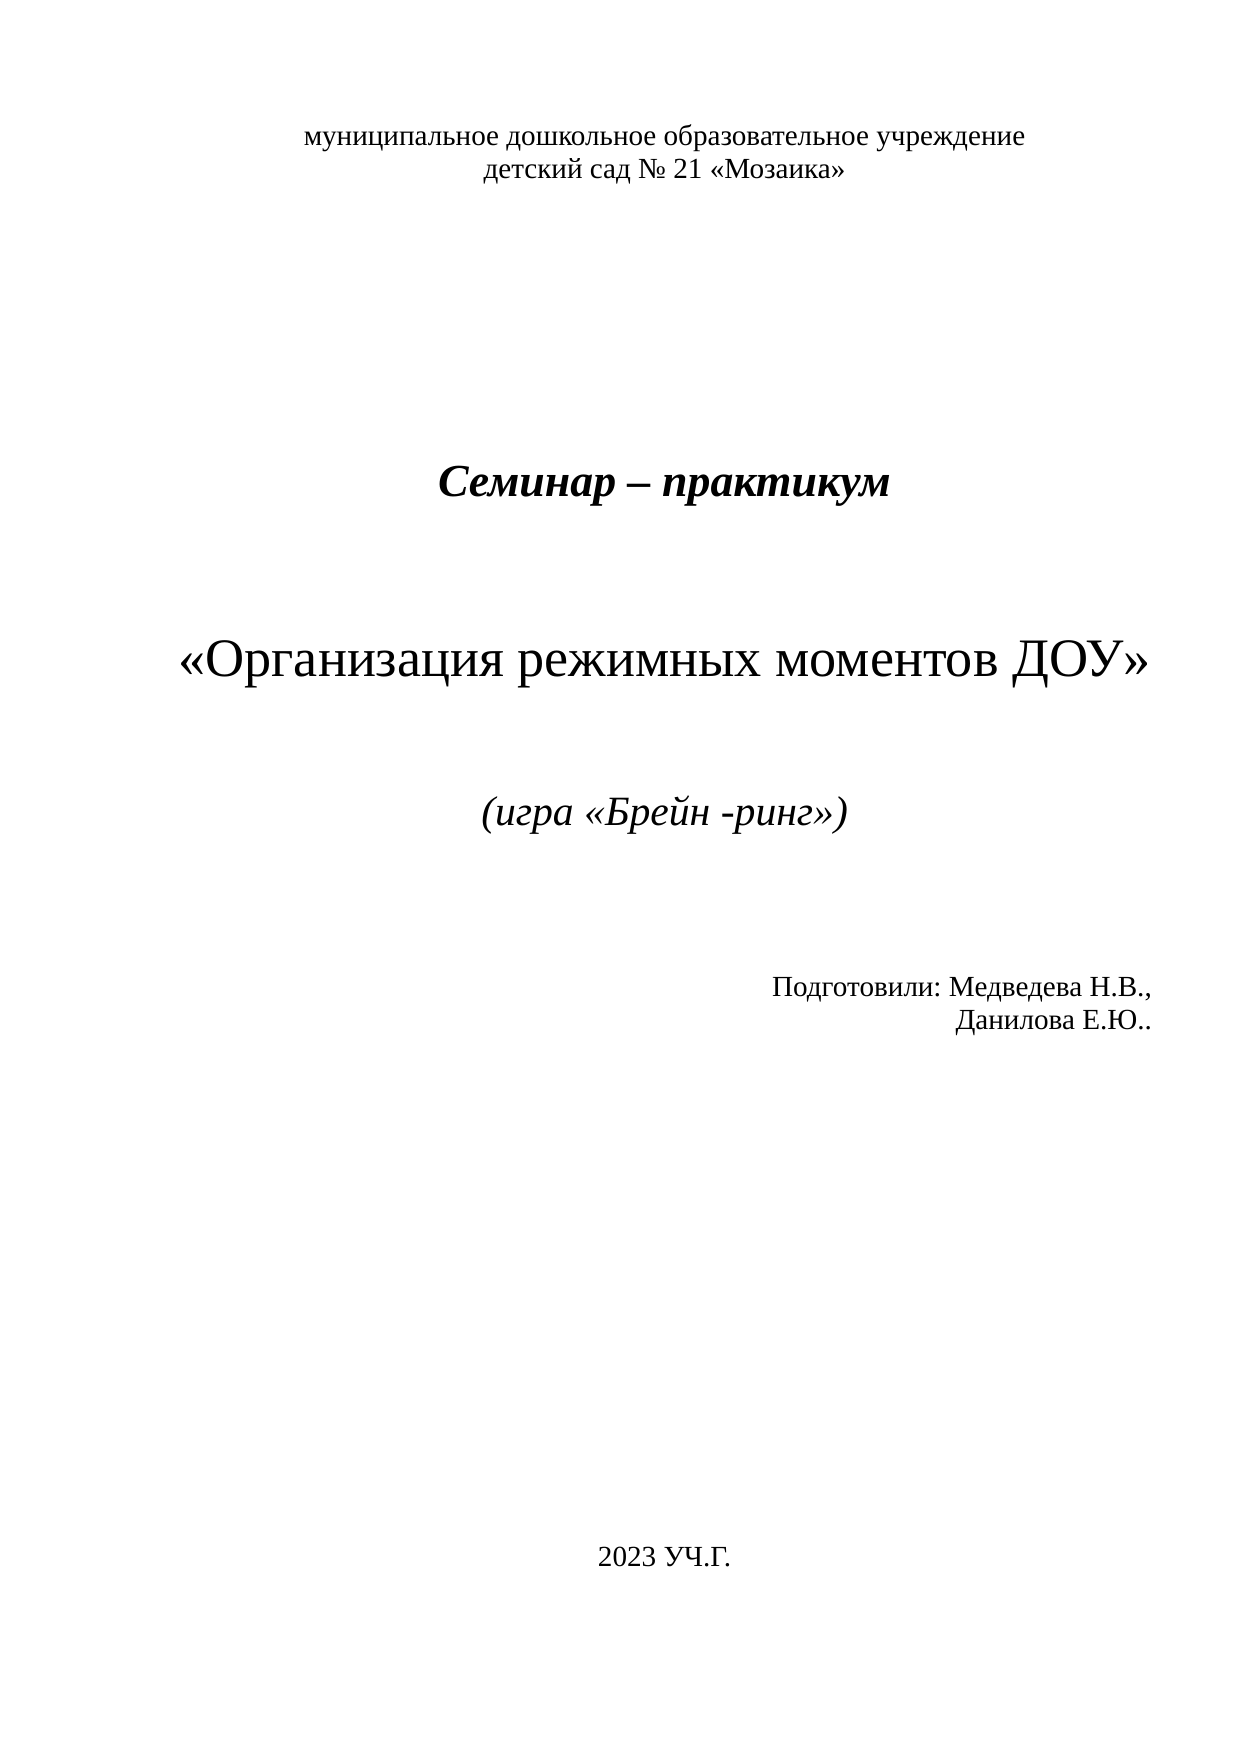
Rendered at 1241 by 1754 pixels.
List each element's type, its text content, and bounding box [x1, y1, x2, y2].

text муниципальное дошкольное образовательное учреждение [177, 118, 1152, 152]
text Подготовили: Медведева Н.В., [177, 969, 1152, 1002]
text Данилова Е.Ю.. [177, 1002, 1152, 1036]
text 2023 УЧ.Г. [177, 1539, 1152, 1572]
text детский сад № 21 «Мозаика» [177, 152, 1152, 185]
text (игра «Брейн -ринг») [177, 787, 1152, 834]
text Семинар – практикум [177, 453, 1152, 506]
